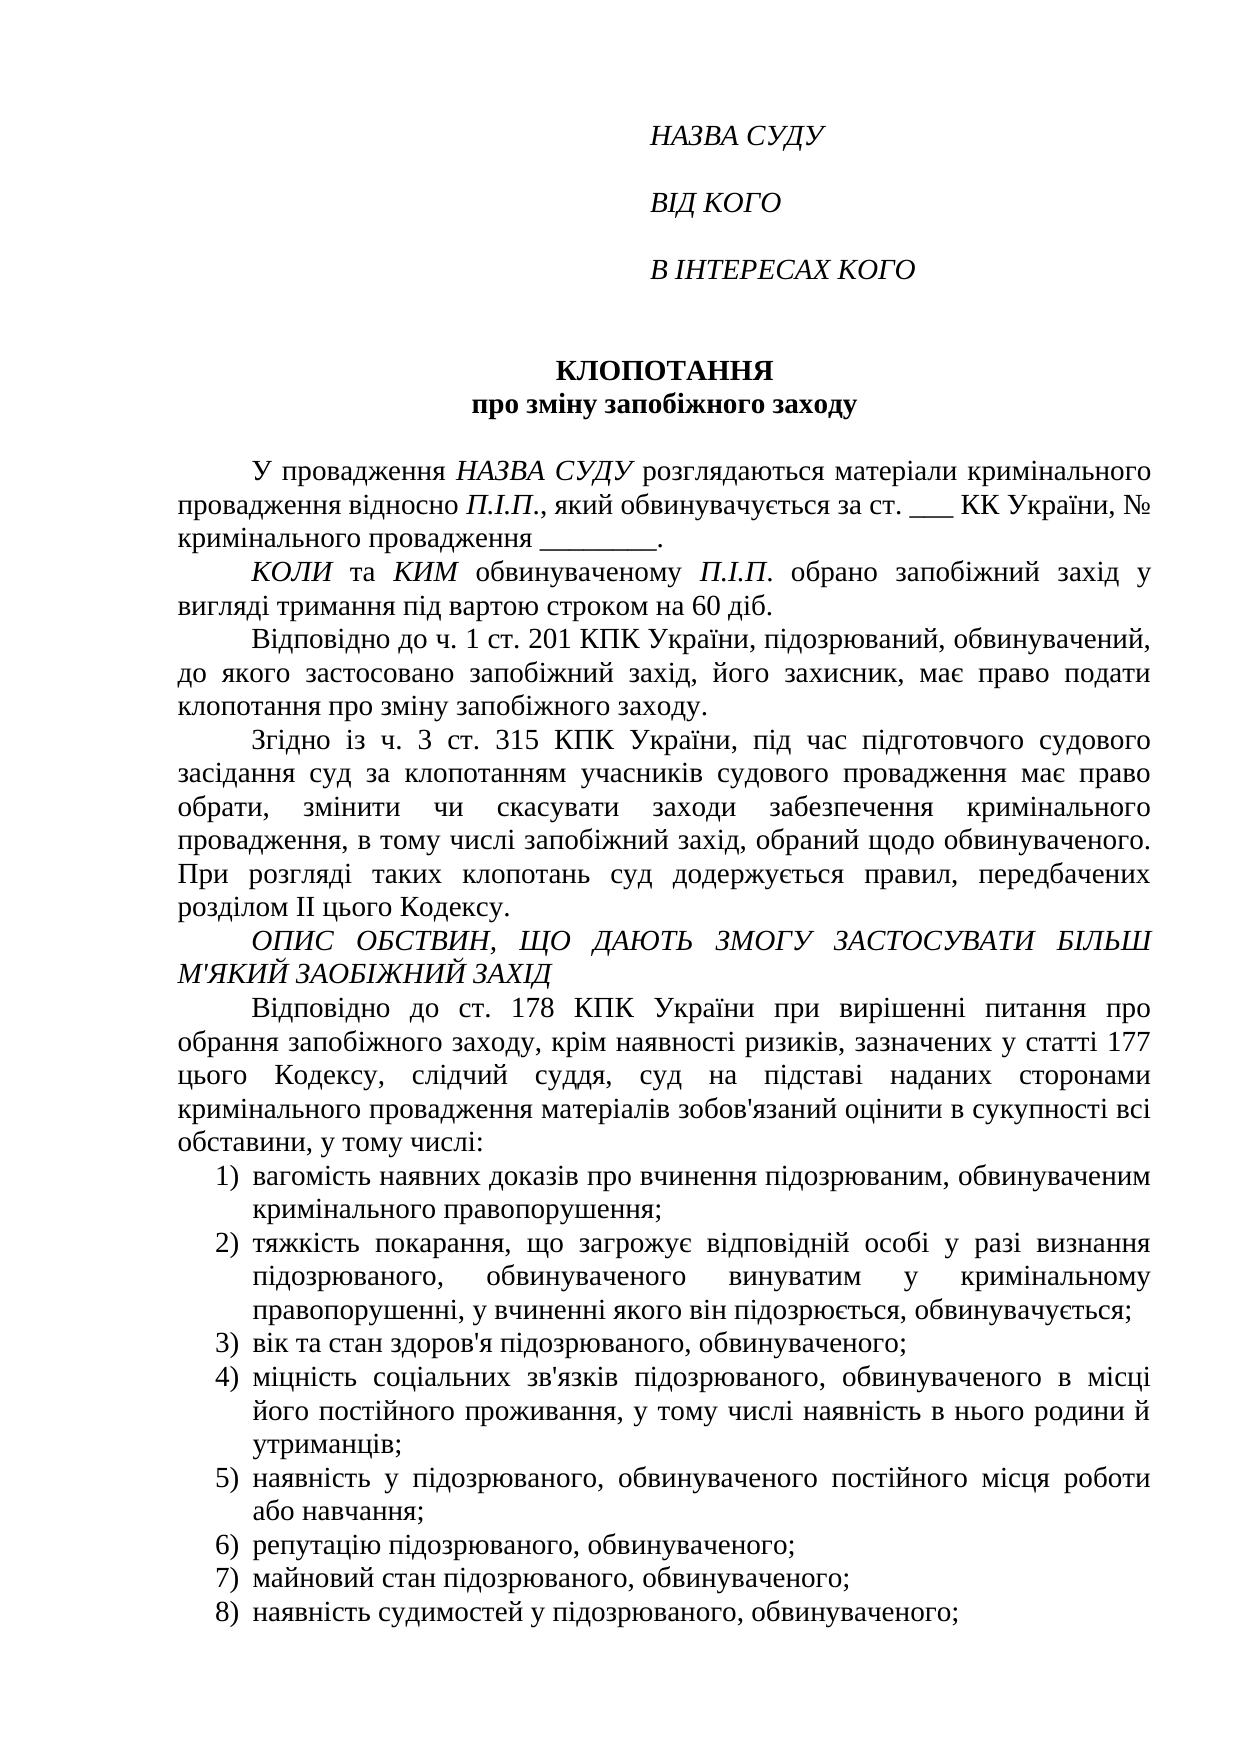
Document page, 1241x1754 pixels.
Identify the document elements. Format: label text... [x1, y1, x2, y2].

list вагомість наявних доказів про вчинення підозрюваним, обвинуваченим кримінального правопорушення; [215, 1158, 1152, 1225]
text КЛОПОТАННЯ [177, 353, 1152, 386]
list тяжкість покарання, що загрожує відповідній особі у разі визнання підозрюваного, обвинуваченого винуватим у кримінальному правопорушенні, у вчиненні якого він підозрюється, обвинувачується; [215, 1225, 1152, 1326]
list майновий стан підозрюваного, обвинуваченого; [215, 1560, 1152, 1594]
list міцність соціальних зв'язків підозрюваного, обвинуваченого в місці його постійного проживання, у тому числі наявність в нього родини й утриманців; [215, 1359, 1152, 1460]
list вік та стан здоров'я підозрюваного, обвинуваченого; [215, 1326, 1152, 1359]
text Відповідно до ст. 178 КПК України при вирішенні питання про обрання запобіжного заходу, крім наявності ризиків, зазначених у статті 177 цього Кодексу, слідчий суддя, суд на підставі наданих сторонами кримінального провадження матеріалів зобов'язаний оцінити в сукупності всі обставини, у тому числі: [177, 990, 1152, 1158]
text У провадження НАЗВА СУДУ розглядаються матеріали кримінального провадження відносно П.І.П., який обвинувачується за ст. ___ КК України, № кримінального провадження ________. [177, 453, 1152, 554]
text КОЛИ та КИМ обвинуваченому П.І.П. обрано запобіжний захід у вигляді тримання під вартою строком на 60 діб. [177, 554, 1152, 621]
text В ІНТЕРЕСАХ КОГО [650, 252, 1152, 286]
text НАЗВА СУДУ [650, 118, 1152, 152]
text ОПИС ОБСТВИН, ЩО ДАЮТЬ ЗМОГУ ЗАСТОСУВАТИ БІЛЬШ М'ЯКИЙ ЗАОБІЖНИЙ ЗАХІД [177, 923, 1152, 990]
text Згідно із ч. 3 ст. 315 КПК України, під час підготовчого судового засідання суд за клопотанням учасників судового провадження має право обрати, змінити чи скасувати заходи забезпечення кримінального провадження, в тому числі запобіжний захід, обраний щодо обвинуваченого. При розгляді таких клопотань суд додержується правил, передбачених розділом II цього Кодексу. [177, 722, 1152, 923]
list наявність у підозрюваного, обвинуваченого постійного місця роботи або навчання; [215, 1460, 1152, 1527]
text Відповідно до ч. 1 ст. 201 КПК України, підозрюваний, обвинувачений, до якого застосовано запобіжний захід, його захисник, має право подати клопотання про зміну запобіжного заходу. [177, 621, 1152, 722]
list репутацію підозрюваного, обвинуваченого; [215, 1527, 1152, 1560]
list наявність судимостей у підозрюваного, обвинуваченого; [215, 1594, 1152, 1627]
text ВІД КОГО [650, 185, 1152, 219]
text про зміну запобіжного заходу [177, 386, 1152, 420]
